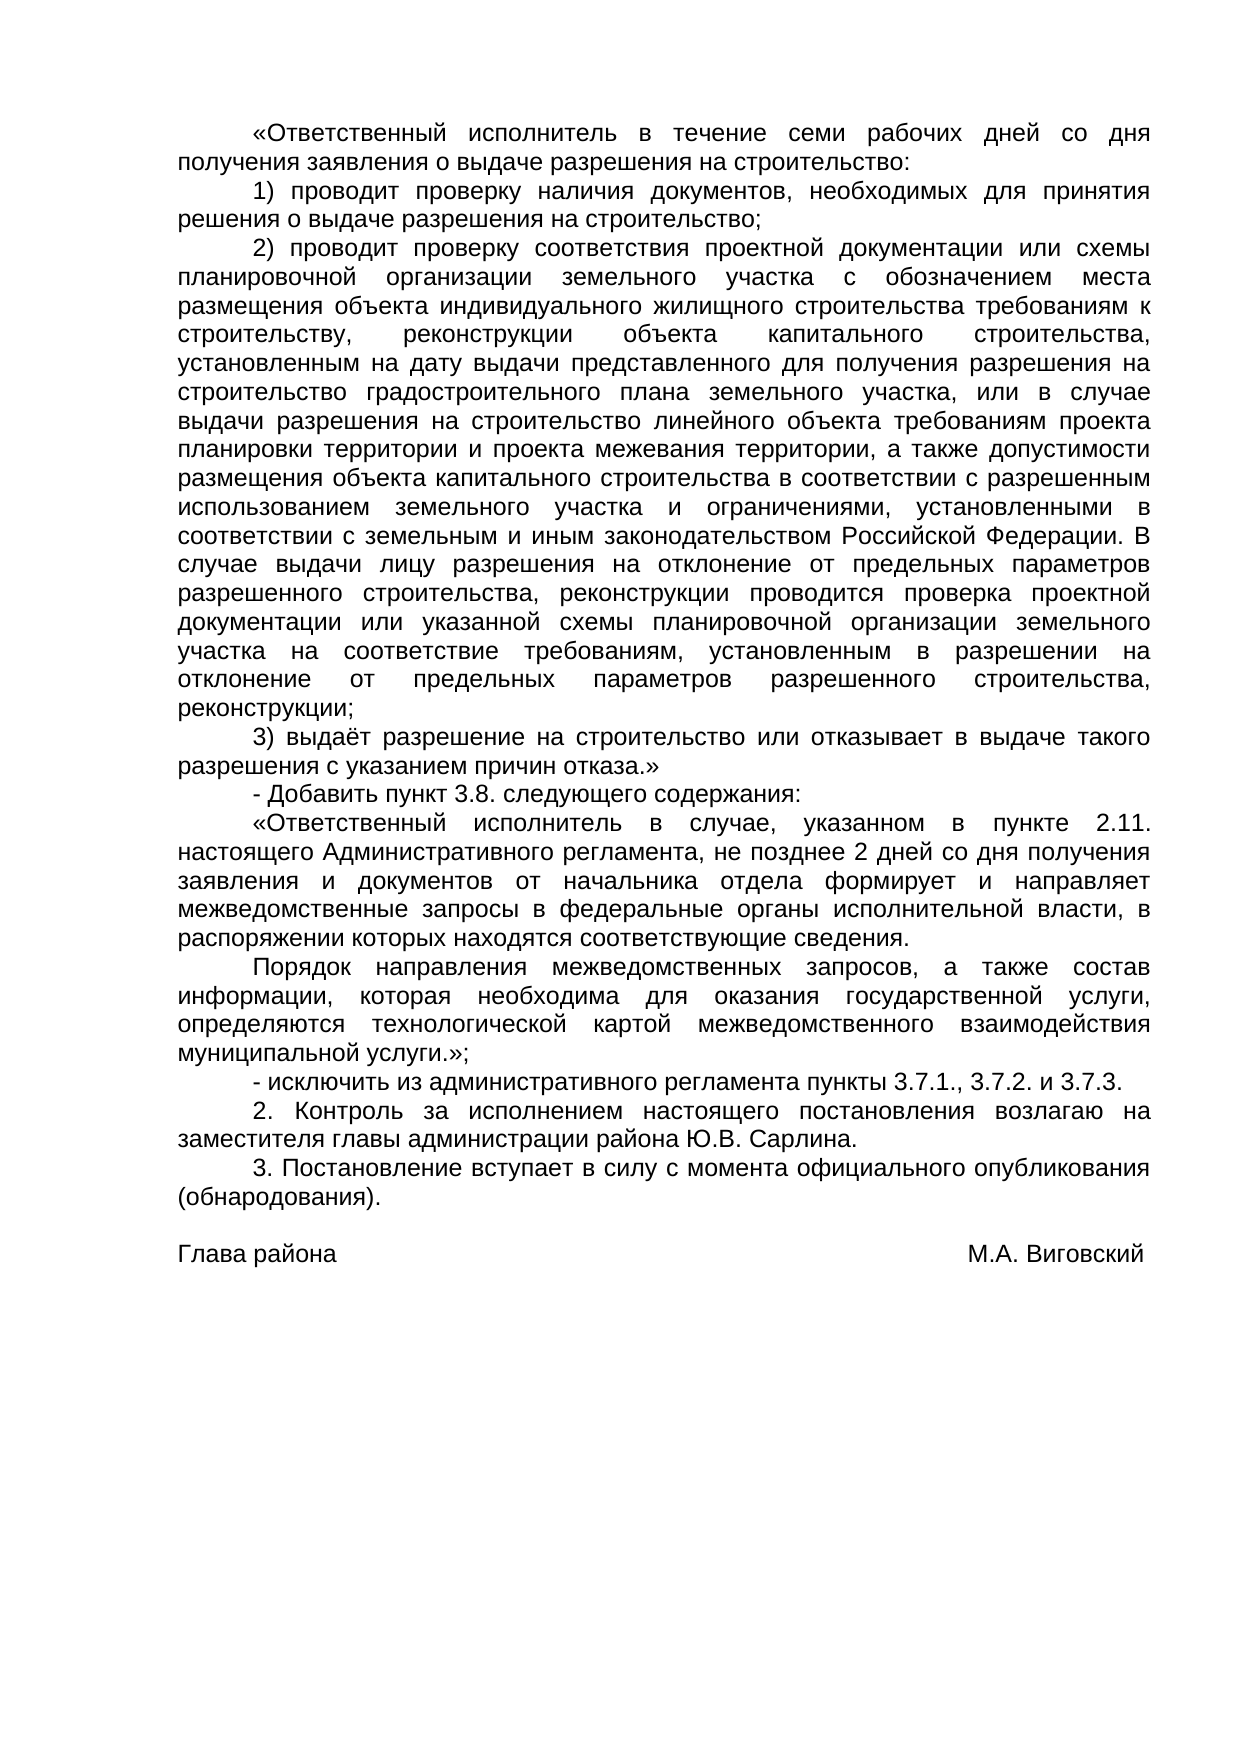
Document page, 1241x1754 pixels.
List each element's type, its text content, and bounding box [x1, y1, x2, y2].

text 3. Постановление вступает в силу с момента официального опубликования (обнародования). [177, 1153, 1152, 1211]
text 2. Контроль за исполнением настоящего постановления возлагаю на заместителя главы администрации района Ю.В. Сарлина. [177, 1096, 1152, 1153]
text - исключить из административного регламента пункты 3.7.1., 3.7.2. и 3.7.3. [177, 1067, 1152, 1096]
text - Добавить пункт 3.8. следующего содержания: [177, 779, 1152, 808]
text Порядок направления межведомственных запросов, а также состав информации, которая необходима для оказания государственной услуги, определяются технологической картой межведомственного взаимодействия муниципальной услуги.»; [177, 952, 1152, 1067]
text «Ответственный исполнитель в случае, указанном в пункте 2.11. настоящего Административного регламента, не позднее 2 дней со дня получения заявления и документов от начальника отдела формирует и направляет межведомственные запросы в федеральные органы исполнительной власти, в распоряжении которых находятся соответствующие сведения. [177, 808, 1152, 952]
text «Ответственный исполнитель в течение семи рабочих дней со дня получения заявления о выдаче разрешения на строительство: [177, 118, 1152, 176]
text Глава района М.А. Виговский [177, 1239, 1152, 1268]
text 1) проводит проверку наличия документов, необходимых для принятия решения о выдаче разрешения на строительство; [177, 176, 1152, 233]
text 2) проводит проверку соответствия проектной документации или схемы планировочной организации земельного участка с обозначением места размещения объекта индивидуального жилищного строительства требованиям к строительству, реконструкции объекта капитального строительства, установленным на дату выдачи представленного для получения разрешения на строительство градостроительного плана земельного участка, или в случае выдачи разрешения на строительство линейного объекта требованиям проекта планировки территории и проекта межевания территории, а также допустимости размещения объекта капитального строительства в соответствии с разрешенным использованием земельного участка и ограничениями, установленными в соответствии с земельным и иным законодательством Российской Федерации. В случае выдачи лицу разрешения на отклонение от предельных параметров разрешенного строительства, реконструкции проводится проверка проектной документации или указанной схемы планировочной организации земельного участка на соответствие требованиям, установленным в разрешении на отклонение от предельных параметров разрешенного строительства, реконструкции; [177, 233, 1152, 722]
text 3) выдаёт разрешение на строительство или отказывает в выдаче такого разрешения с указанием причин отказа.» [177, 722, 1152, 779]
